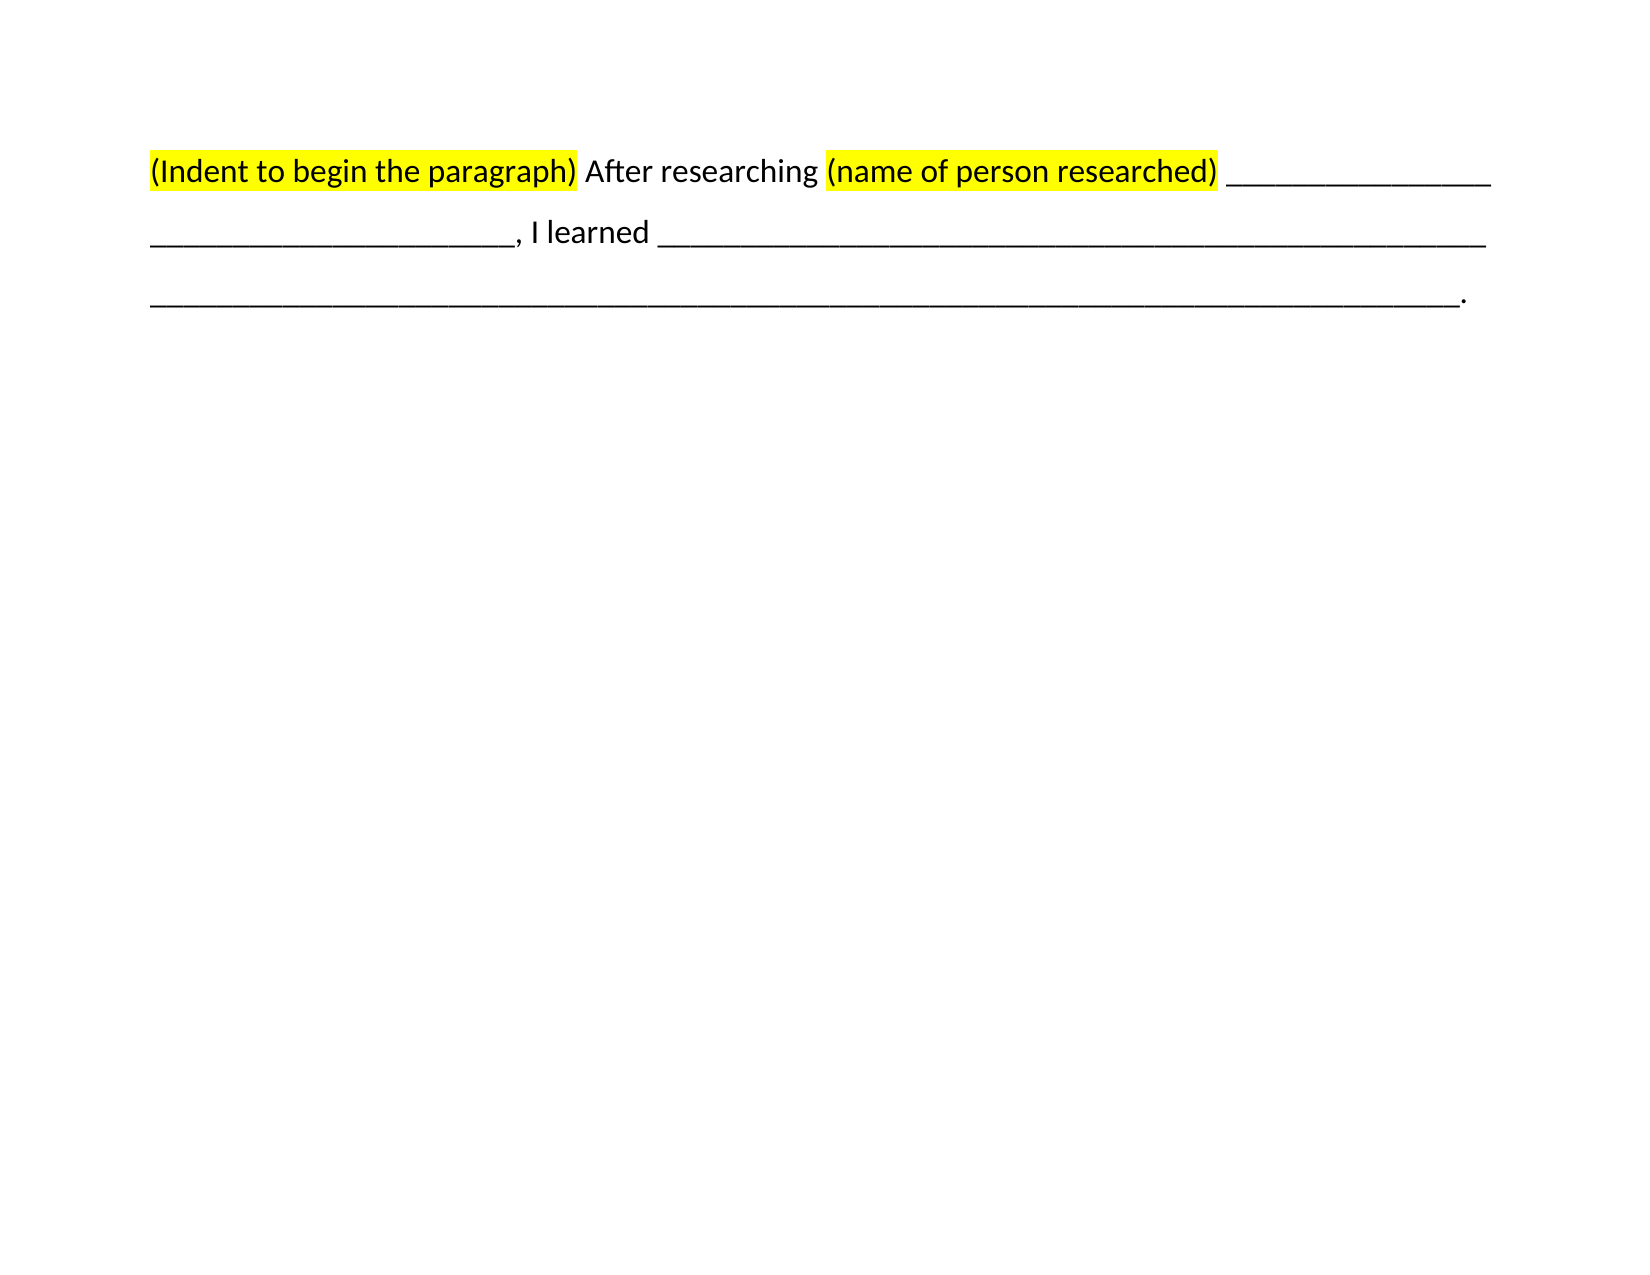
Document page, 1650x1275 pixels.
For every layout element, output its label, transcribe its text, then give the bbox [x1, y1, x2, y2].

text ______________________, I learned __________________________________________________ [150, 211, 1500, 251]
text (Indent to begin the paragraph) After researching (name of person researched) ________________ [1218, 150, 1500, 191]
text (Indent to begin the paragraph) After researching (name of person researched) ________________ [577, 150, 826, 191]
text _______________________________________________________________________________. [150, 271, 1500, 312]
